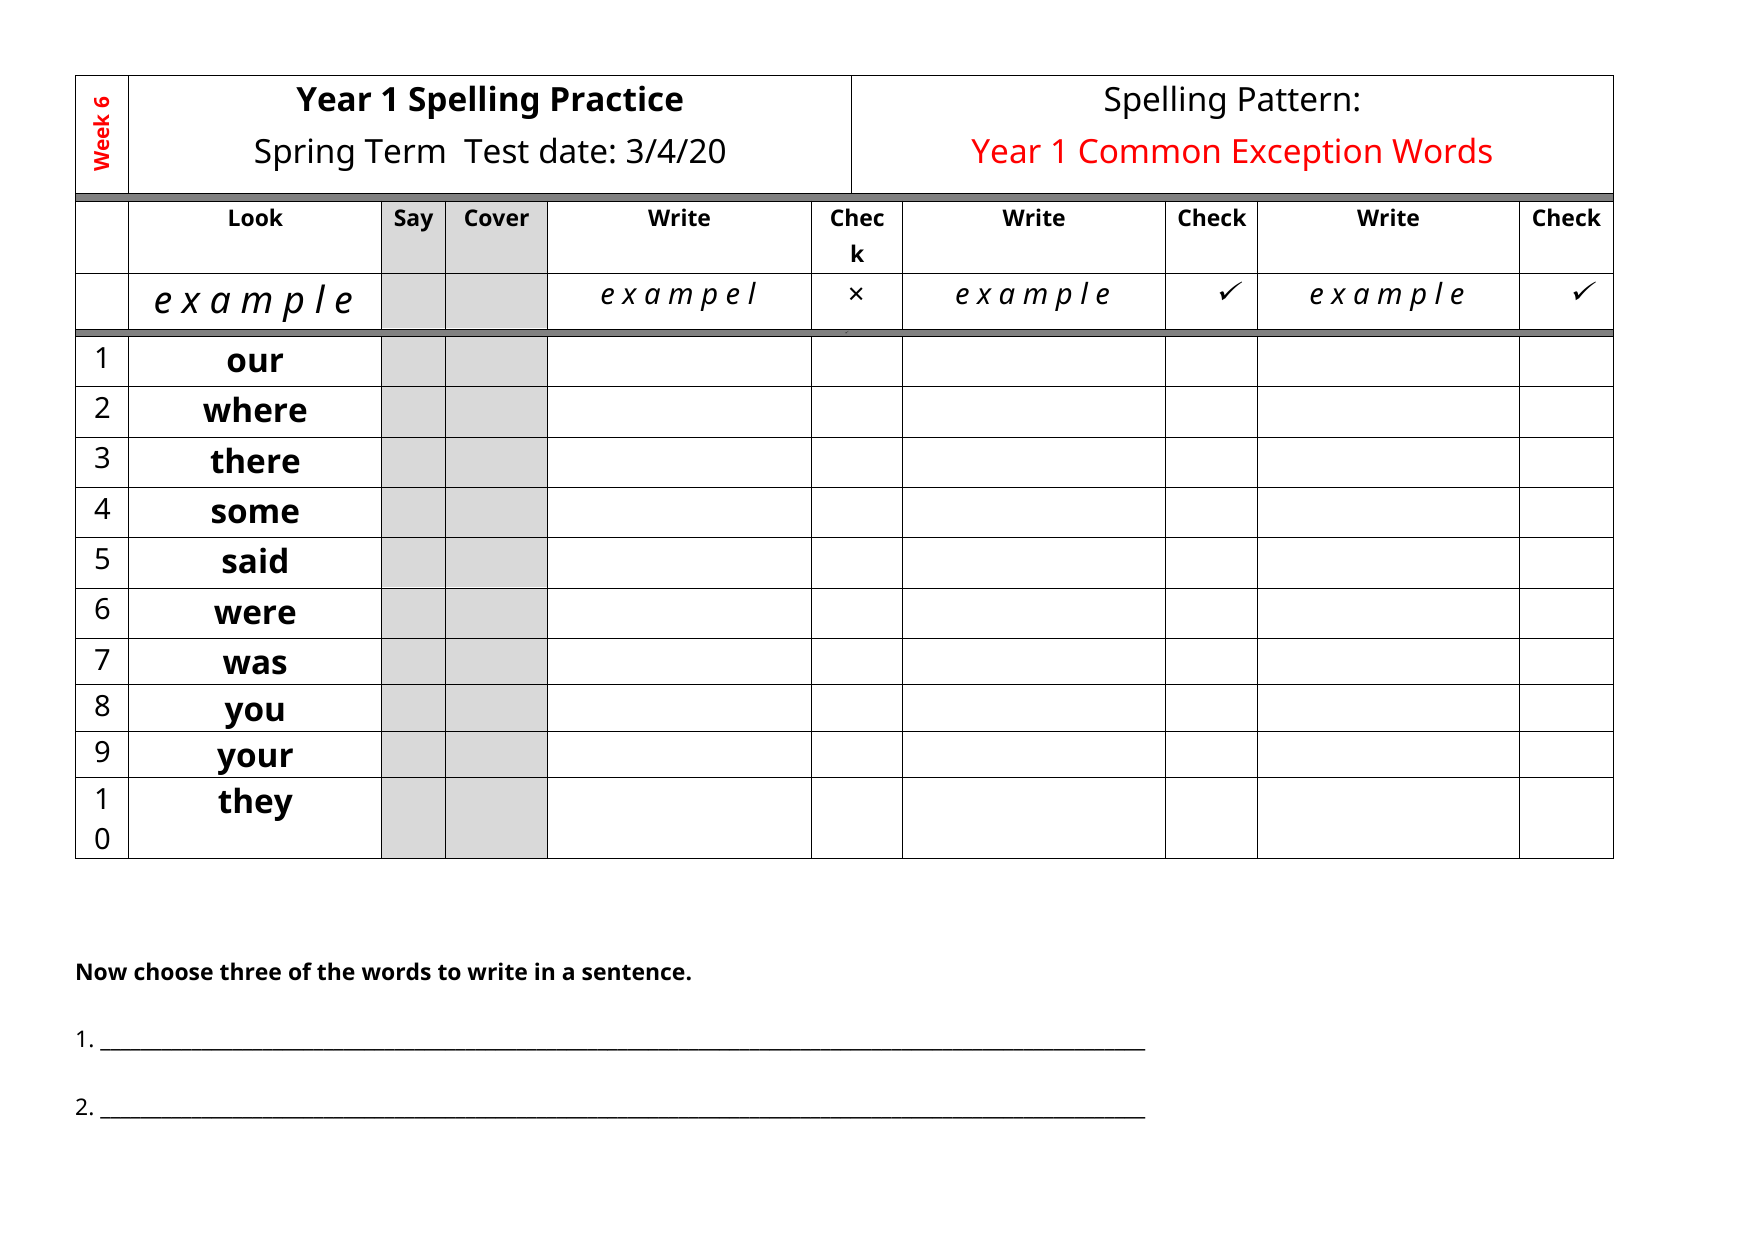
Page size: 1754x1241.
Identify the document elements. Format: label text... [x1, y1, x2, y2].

table_cell [382, 274, 445, 328]
table_cell 6 [76, 589, 128, 638]
table_cell [903, 732, 1165, 777]
table_cell Check [1520, 202, 1613, 273]
table_cell [446, 778, 547, 858]
table_cell Say [382, 202, 445, 273]
table_cell [1166, 589, 1257, 638]
table_cell [1520, 589, 1613, 638]
table_cell [548, 589, 811, 638]
table_cell [548, 387, 811, 437]
table_cell said [129, 538, 381, 587]
table_cell [1258, 589, 1519, 638]
table_cell [812, 639, 902, 684]
table_cell [1258, 732, 1519, 777]
table_cell were [129, 589, 381, 638]
table_cell Write [548, 202, 811, 273]
table_cell [548, 778, 811, 858]
table_cell [903, 589, 1165, 638]
table_header Year 1 Spelling Practice Spring Term Test date: 3/4/20 [129, 76, 851, 193]
table_cell they [129, 778, 381, 858]
table_cell [812, 337, 902, 386]
table_cell [382, 538, 445, 587]
table_header Spelling Pattern: Year 1 Common Exception Words [852, 76, 1613, 193]
table_cell your [129, 732, 381, 777]
table_cell [76, 274, 128, 328]
table_cell 9 [76, 732, 128, 777]
table_cell e x a m p l e [903, 274, 1165, 328]
table_cell [1258, 685, 1519, 731]
text 2. _______________________________________________________________________________________________________ [75, 1091, 1679, 1122]
table_cell [382, 589, 445, 638]
table_cell [1258, 337, 1519, 386]
table_cell 10 [76, 778, 128, 858]
table_cell [1166, 488, 1257, 537]
table_cell [1520, 778, 1613, 858]
table_cell [1166, 732, 1257, 777]
table_cell Write [1258, 202, 1519, 273]
table_cell 3 [76, 438, 128, 487]
table_cell [903, 538, 1165, 587]
table_cell [1258, 387, 1519, 437]
table_cell 8 [76, 685, 128, 731]
table_cell [1166, 438, 1257, 487]
table_cell [382, 778, 445, 858]
table_cell [1520, 639, 1613, 684]
table_cell [1520, 685, 1613, 731]
table_cell [1520, 488, 1613, 537]
table_cell [903, 488, 1165, 537]
table_cell [1520, 438, 1613, 487]
table_cell [446, 589, 547, 638]
table_cell [446, 538, 547, 587]
table_cell [446, 639, 547, 684]
table_cell [1258, 538, 1519, 587]
table_cell [382, 685, 445, 731]
table_cell [548, 538, 811, 587]
table_cell [446, 438, 547, 487]
table_cell [812, 387, 902, 437]
table_cell [548, 685, 811, 731]
table_cell [1258, 438, 1519, 487]
table_cell [446, 732, 547, 777]
table_cell [812, 589, 902, 638]
text Now choose three of the words to write in a sentence. [75, 956, 1679, 987]
table_cell [1166, 337, 1257, 386]
table_cell 5 [76, 538, 128, 587]
table_cell some [129, 488, 381, 537]
table_cell Cover [446, 202, 547, 273]
table_cell [1166, 639, 1257, 684]
table_cell 4 [76, 488, 128, 537]
table_cell Check [812, 202, 902, 273]
table_cell [812, 488, 902, 537]
table_cell [903, 639, 1165, 684]
table_cell was [129, 639, 381, 684]
table_cell [382, 488, 445, 537]
table_cell [446, 274, 547, 328]
table_cell [1166, 685, 1257, 731]
table_cell [446, 488, 547, 537]
table_cell [812, 538, 902, 587]
table_cell [548, 732, 811, 777]
table_cell e x a m p l e [129, 274, 381, 328]
table_cell [1520, 732, 1613, 777]
table_cell [382, 639, 445, 684]
table_cell Look [129, 202, 381, 273]
table_cell [382, 337, 445, 386]
table_cell [1166, 387, 1257, 437]
table_cell [548, 337, 811, 386]
table_cell [1520, 337, 1613, 386]
table_cell [1166, 538, 1257, 587]
table_header Week 6 [76, 76, 128, 193]
text 1. _______________________________________________________________________________________________________ [75, 1023, 1679, 1055]
table_cell you [129, 685, 381, 731]
table_cell [76, 194, 1613, 201]
table_cell 2 [76, 387, 128, 437]
table_cell [1520, 538, 1613, 587]
table_cell [1258, 778, 1519, 858]
table_cell [382, 438, 445, 487]
table_cell where [129, 387, 381, 437]
table_cell e x a m p l e [1258, 274, 1519, 328]
table_cell [382, 387, 445, 437]
table_cell there [129, 438, 381, 487]
table_cell [903, 337, 1165, 386]
table_cell [446, 387, 547, 437]
table_cell 1 [76, 337, 128, 386]
table_cell [548, 488, 811, 537]
table_cell [903, 438, 1165, 487]
table_cell × [812, 274, 902, 328]
table_cell e x a m p e l [548, 274, 811, 328]
table_cell [903, 778, 1165, 858]
table_cell Check [1166, 202, 1257, 273]
table_cell [812, 685, 902, 731]
table_cell [812, 732, 902, 777]
table_cell [812, 778, 902, 858]
table_cell [382, 732, 445, 777]
table_cell [548, 438, 811, 487]
table_cell [1520, 274, 1613, 328]
table_cell our [129, 337, 381, 386]
table_cell [76, 330, 1613, 336]
table_cell [1166, 778, 1257, 858]
table_cell [1258, 639, 1519, 684]
table_cell [903, 387, 1165, 437]
table_cell 7 [76, 639, 128, 684]
table_cell [812, 438, 902, 487]
table_cell [446, 337, 547, 386]
table_cell [903, 685, 1165, 731]
table_cell [548, 639, 811, 684]
table_cell [1166, 274, 1257, 328]
table_cell [76, 202, 128, 273]
table_cell [446, 685, 547, 731]
table_cell [1258, 488, 1519, 537]
table_cell Write [903, 202, 1165, 273]
table_cell [1520, 387, 1613, 437]
